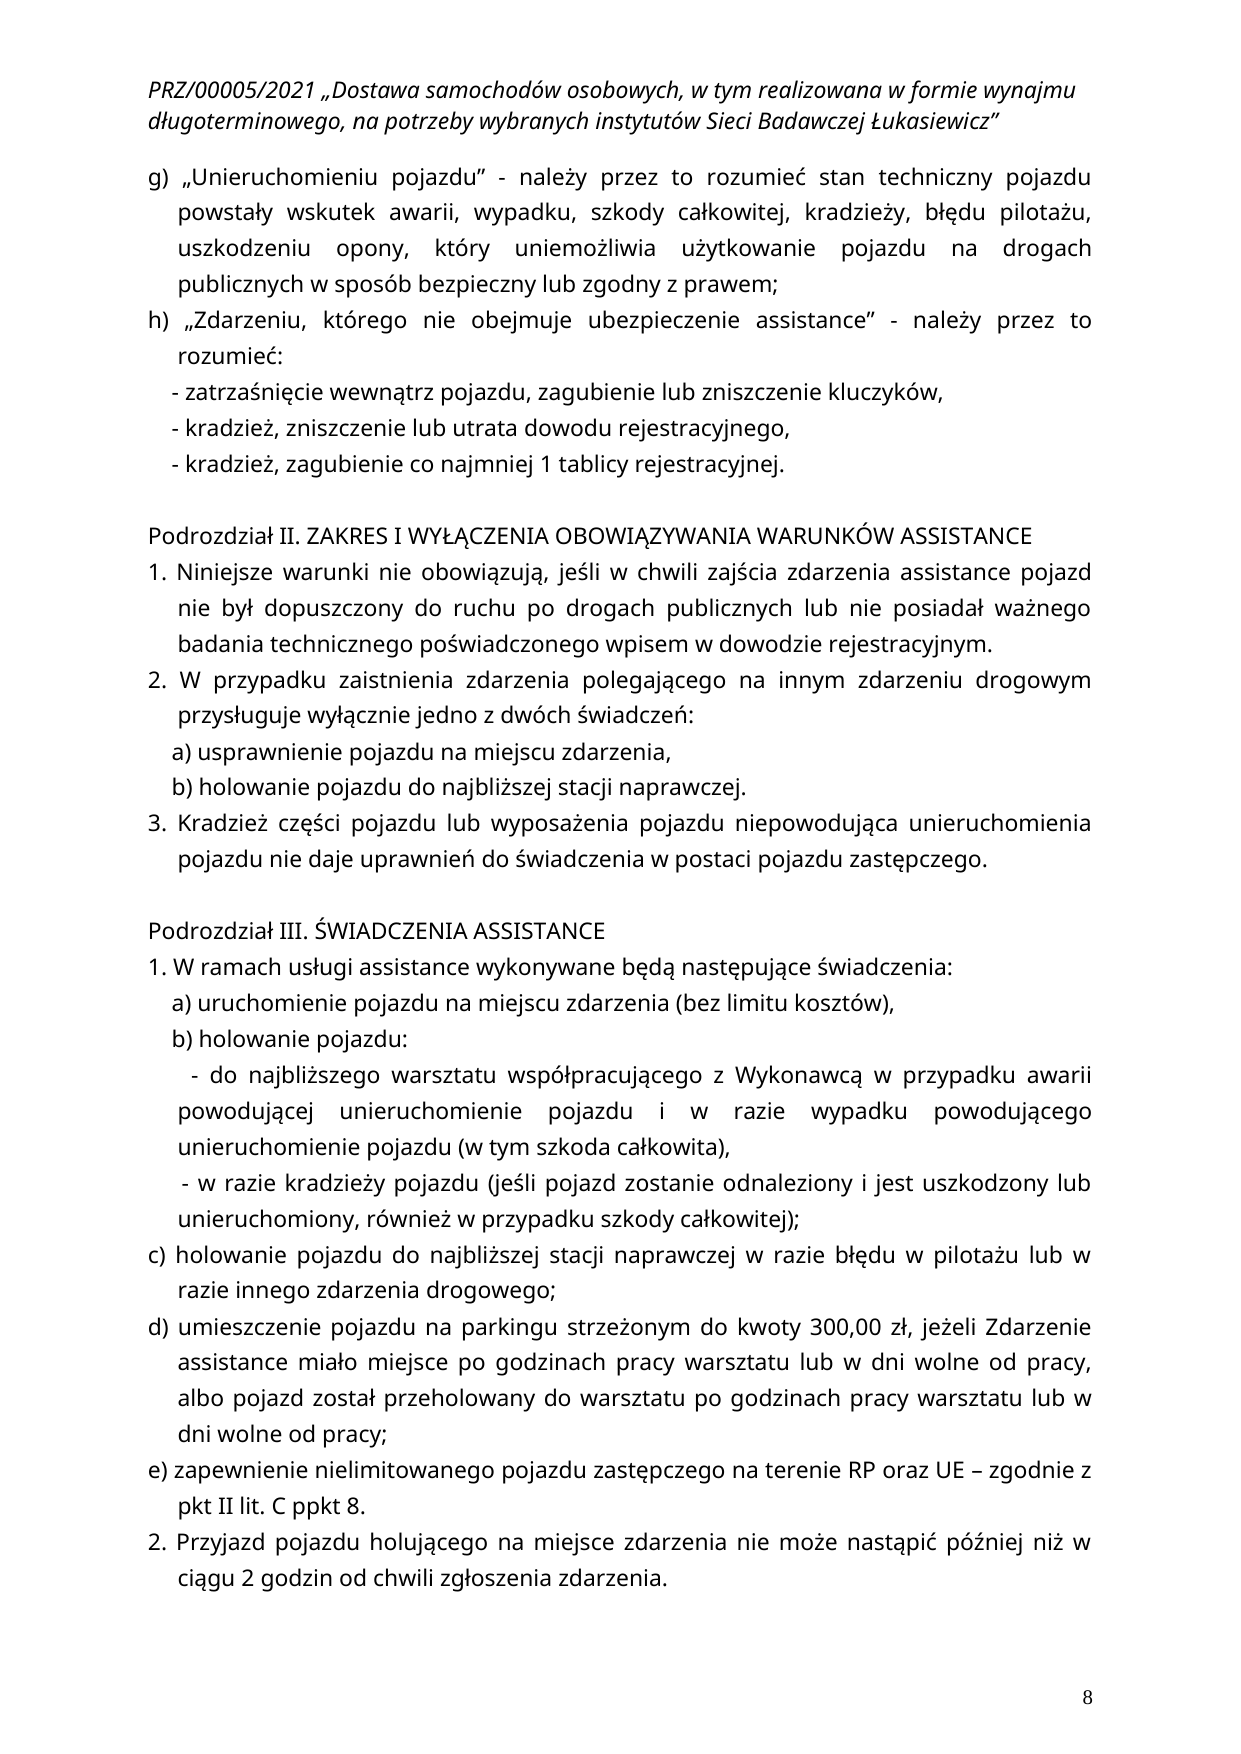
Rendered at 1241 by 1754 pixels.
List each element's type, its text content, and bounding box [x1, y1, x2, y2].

text a) uruchomienie pojazdu na miejscu zdarzenia (bez limitu kosztów), [148, 987, 1093, 1018]
text b) holowanie pojazdu do najbliższej stacji naprawczej. [148, 771, 1093, 803]
text c) holowanie pojazdu do najbliższej stacji naprawczej w razie błędu w pilotażu lub w razie innego zdarzenia drogowego; [148, 1238, 1093, 1306]
text d) umieszczenie pojazdu na parkingu strzeżonym do kwoty 300,00 zł, jeżeli Zdarzenie assistance miało miejsce po godzinach pracy warsztatu lub w dni wolne od pracy, albo pojazd został przeholowany do warsztatu po godzinach pracy warsztatu lub w dni wolne od pracy; [148, 1310, 1093, 1449]
text g) „Unieruchomieniu pojazdu” - należy przez to rozumieć stan techniczny pojazdu powstały wskutek awarii, wypadku, szkody całkowitej, kradzieży, błędu pilotażu, uszkodzeniu opony, który uniemożliwia użytkowanie pojazdu na drogach publicznych w sposób bezpieczny lub zgodny z prawem; [148, 160, 1093, 299]
text - kradzież, zniszczenie lub utrata dowodu rejestracyjnego, [148, 412, 1093, 443]
text - w razie kradzieży pojazdu (jeśli pojazd zostanie odnaleziony i jest uszkodzony lub unieruchomiony, również w przypadku szkody całkowitej); [148, 1167, 1093, 1234]
text 2. Przyjazd pojazdu holującego na miejsce zdarzenia nie może nastąpić później niż w ciągu 2 godzin od chwili zgłoszenia zdarzenia. [148, 1526, 1093, 1593]
text h) „Zdarzeniu, którego nie obejmuje ubezpieczenie assistance” - należy przez to rozumieć: [148, 304, 1093, 371]
text - zatrzaśnięcie wewnątrz pojazdu, zagubienie lub zniszczenie kluczyków, [148, 376, 1093, 407]
text Podrozdział III. ŚWIADCZENIA ASSISTANCE [148, 915, 1093, 946]
text 2. W przypadku zaistnienia zdarzenia polegającego na innym zdarzeniu drogowym przysługuje wyłącznie jedno z dwóch świadczeń: [148, 663, 1093, 731]
text b) holowanie pojazdu: [148, 1023, 1093, 1054]
text 1. Niniejsze warunki nie obowiązują, jeśli w chwili zajścia zdarzenia assistance pojazd nie był dopuszczony do ruchu po drogach publicznych lub nie posiadał ważnego badania technicznego poświadczonego wpisem w dowodzie rejestracyjnym. [148, 556, 1093, 659]
text 3. Kradzież części pojazdu lub wyposażenia pojazdu niepowodująca unieruchomienia pojazdu nie daje uprawnień do świadczenia w postaci pojazdu zastępczego. [148, 807, 1093, 874]
text a) usprawnienie pojazdu na miejscu zdarzenia, [148, 735, 1093, 767]
text - do najbliższego warsztatu współpracującego z Wykonawcą w przypadku awarii powodującej unieruchomienie pojazdu i w razie wypadku powodującego unieruchomienie pojazdu (w tym szkoda całkowita), [148, 1059, 1093, 1162]
text Podrozdział II. ZAKRES I WYŁĄCZENIA OBOWIĄZYWANIA WARUNKÓW ASSISTANCE [148, 520, 1093, 551]
text e) zapewnienie nielimitowanego pojazdu zastępczego na terenie RP oraz UE – zgodnie z pkt II lit. C ppkt 8. [148, 1454, 1093, 1521]
text 1. W ramach usługi assistance wykonywane będą następujące świadczenia: [148, 951, 1093, 982]
text - kradzież, zagubienie co najmniej 1 tablicy rejestracyjnej. [148, 448, 1093, 479]
